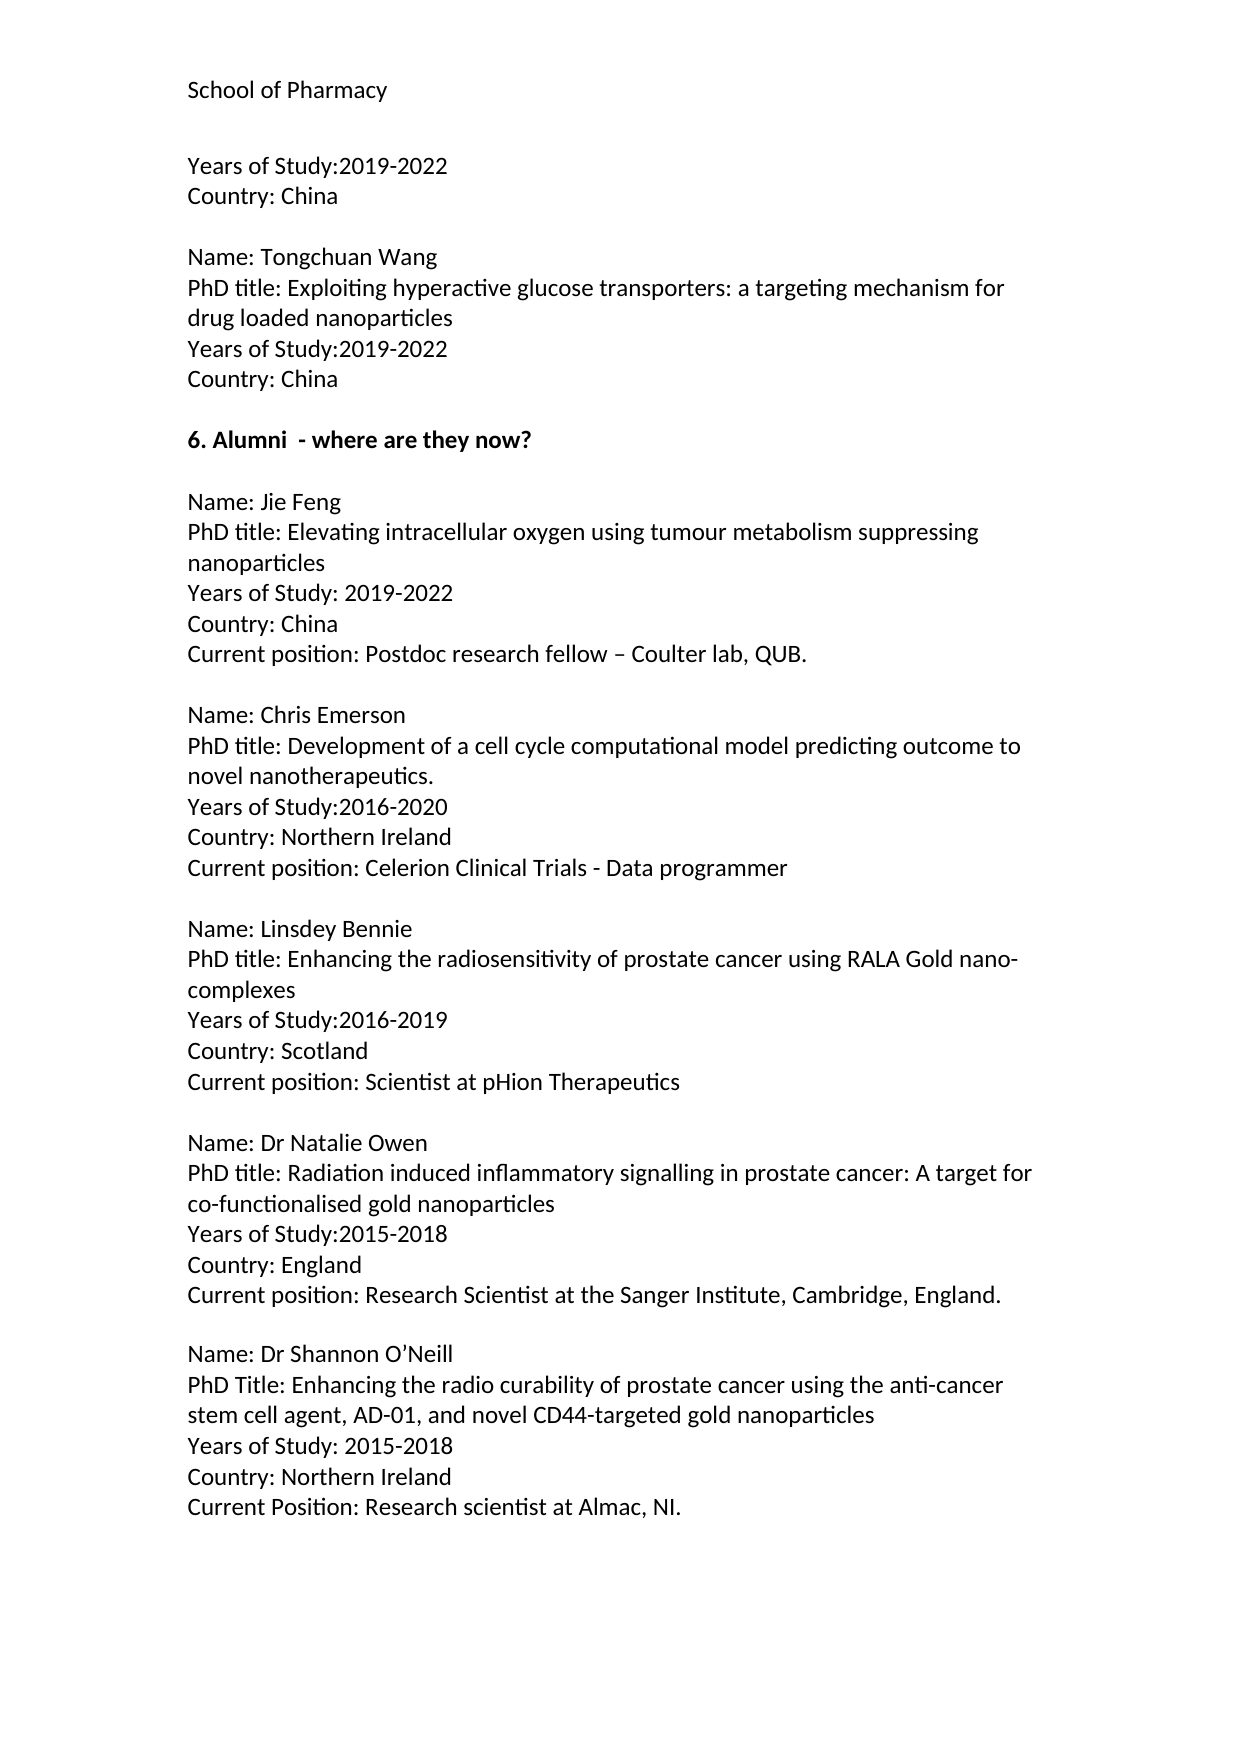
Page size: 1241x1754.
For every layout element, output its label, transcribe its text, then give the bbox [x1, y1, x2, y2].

text Years of Study: 2015-2018 [187, 1430, 1053, 1461]
text Current Position: Research scientist at Almac, NI. [187, 1491, 1053, 1522]
text Name: Jie Feng [187, 486, 1053, 516]
text Name: Dr Shannon O’Neill [187, 1338, 1053, 1369]
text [187, 150, 1053, 211]
text Name: Tongchuan Wang PhD title: Exploiting hyperactive glucose transporters: a targeting mechanism for drug loaded nanoparticles Years of Study:2019-2022 Country: China [187, 242, 1053, 394]
text PhD title: Elevating intracellular oxygen using tumour metabolism suppressing nanoparticles [187, 516, 1053, 577]
text Name: Dr Natalie Owen PhD title: Radiation induced inflammatory signalling in prostate cancer: A target for co-functionalised gold nanoparticles Years of Study:2015-2018 Country: England Current position: Research Scientist at the Sanger Institute, Cambridge, England. [187, 1127, 1053, 1338]
text Name: Chris Emerson PhD title: Development of a cell cycle computational model predicting outcome to novel nanotherapeutics. [187, 699, 1053, 791]
text PhD Title: Enhancing the radio curability of prostate cancer using the anti-cancer stem cell agent, AD-01, and novel CD44-targeted gold nanoparticles [187, 1369, 1053, 1430]
text Country: Northern Ireland [187, 1461, 1053, 1491]
text 6. Alumni - where are they now? [187, 425, 1053, 455]
text Name: Linsdey Bennie PhD title: Enhancing the radiosensitivity of prostate cancer using RALA Gold nano-complexes Years of Study:2016-2019 Country: Scotland Current position: Scientist at pHion Therapeutics [187, 913, 1053, 1096]
text Current position: Celerion Clinical Trials - Data programmer [187, 852, 1053, 882]
text Years of Study:2016-2020 Country: Northern Ireland [187, 791, 1053, 852]
text Current position: Postdoc research fellow – Coulter lab, QUB. [187, 638, 1053, 669]
text Years of Study: 2019-2022 Country: China [187, 577, 1053, 638]
